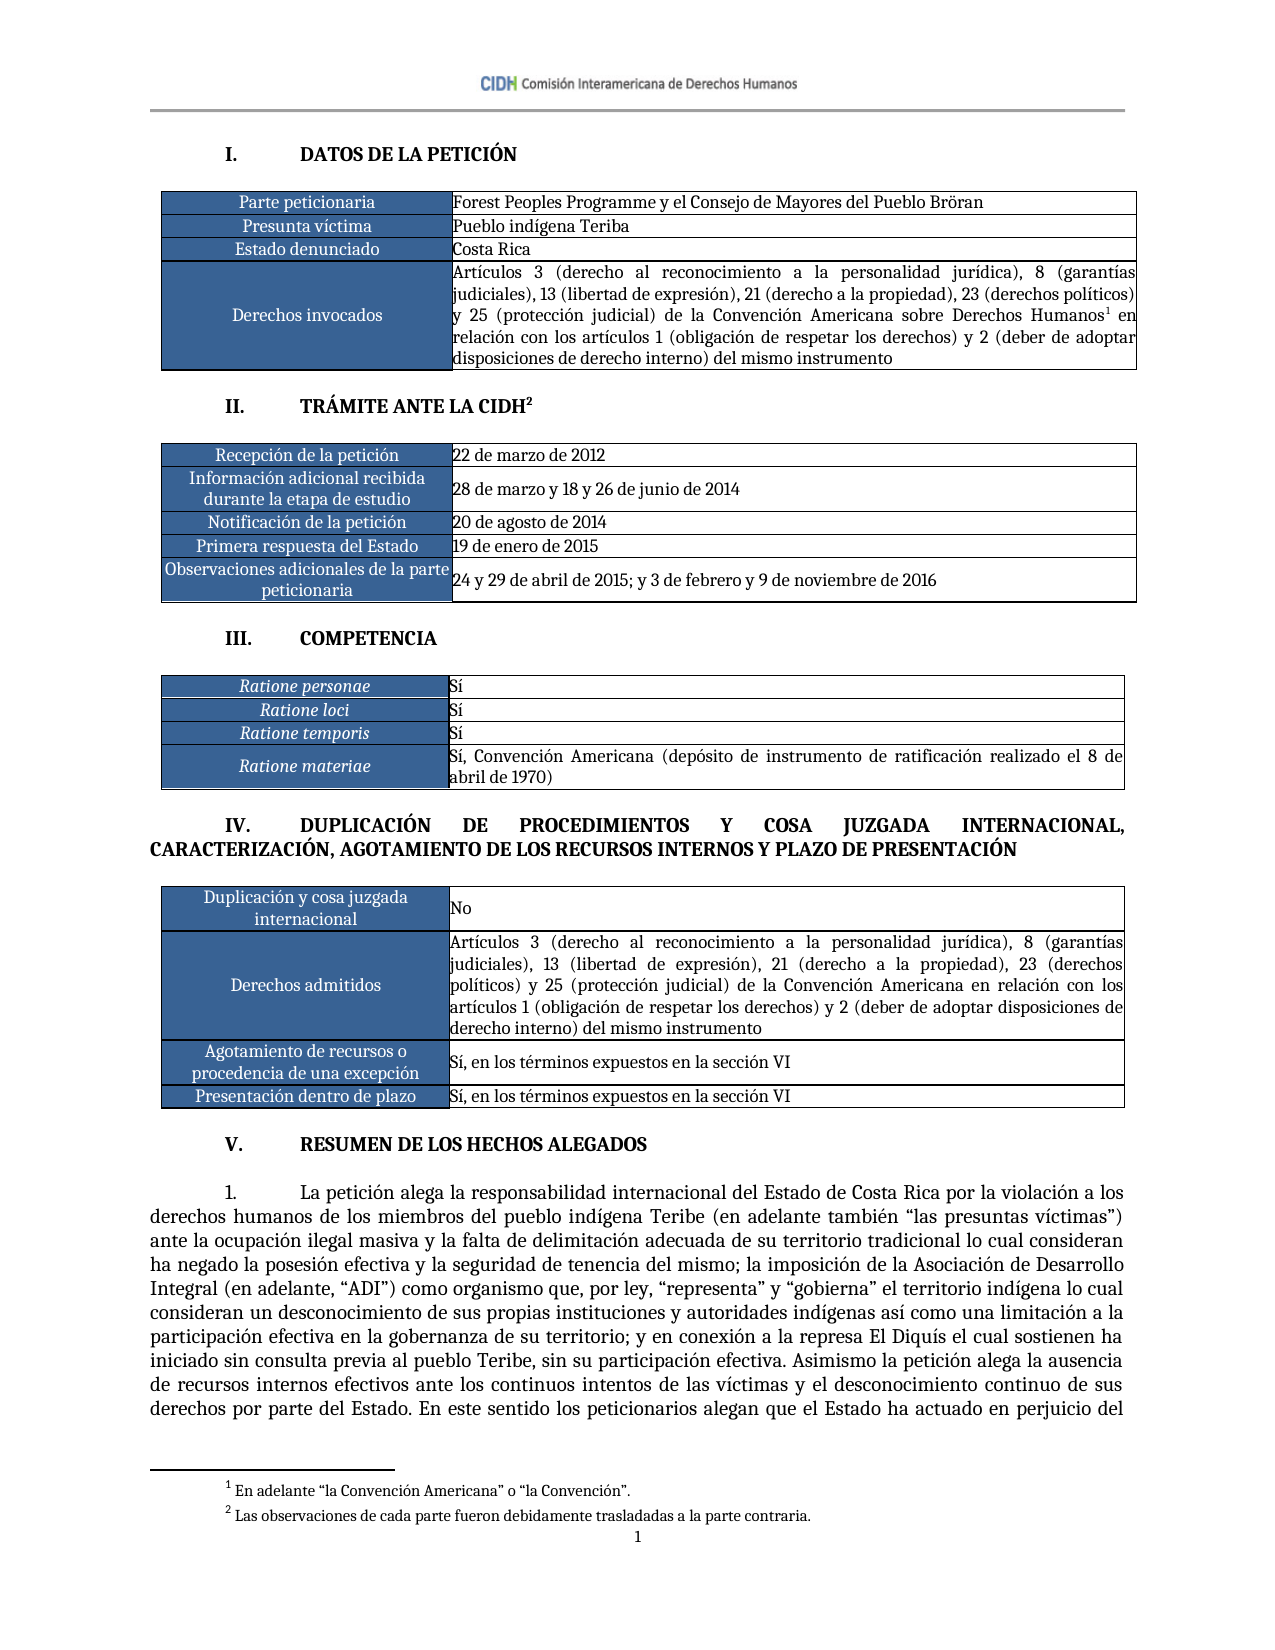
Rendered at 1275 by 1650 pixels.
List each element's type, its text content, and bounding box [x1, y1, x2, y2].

table_cell Notificación de la petición [162, 512, 452, 534]
table_header No [450, 887, 1124, 930]
table_cell Pueblo indígena Teriba [453, 215, 1136, 237]
list TRÁMITE ANTE LA CIDH [150, 395, 1125, 419]
table_cell 28 de marzo y 18 y 26 de junio de 2014 [453, 467, 1136, 511]
table_cell Sí, Convención Americana (depósito de instrumento de ratificación realizado el 8 de abril de 1970) [450, 745, 1124, 788]
table_cell Presentación dentro de plazo [162, 1086, 449, 1107]
list DUPLICACIÓN DE PROCEDIMIENTOS Y COSA JUZGADA INTERNACIONAL, CARACTERIZACIÓN, AGOTAMIENTO DE LOS RECURSOS INTERNOS Y PLAZO DE PRESENTACIÓN [150, 814, 1125, 862]
table_cell Información adicional recibida durante la etapa de estudio [162, 467, 452, 511]
table_cell Sí, en los términos expuestos en la sección VI [450, 1086, 1124, 1107]
table_cell Ratione temporis [162, 722, 448, 744]
table_cell Artículos 3 (derecho al reconocimiento a la personalidad jurídica), 8 (garantías judiciales), 13 (libertad de expresión), 21 (derecho a la propiedad), 23 (derechos políticos) y 25 (protección judicial) de la Convención Americana en relación con los artículos 1 (obligación de respetar los derechos) y 2 (deber de adoptar disposiciones de derecho interno) del mismo instrumento [450, 932, 1124, 1039]
table_cell Ratione loci [162, 699, 448, 721]
table_cell Derechos admitidos [162, 932, 449, 1039]
table_cell 19 de enero de 2015 [453, 535, 1136, 557]
table_cell Sí, en los términos expuestos en la sección VI [450, 1041, 1124, 1084]
table_header Recepción de la petición [162, 444, 452, 466]
picture [475, 75, 800, 93]
table_cell Agotamiento de recursos o procedencia de una excepción [162, 1041, 449, 1084]
table_cell Observaciones adicionales de la parte peticionaria [162, 558, 452, 601]
table_cell [162, 215, 452, 237]
table_cell Estado denunciado [162, 238, 452, 260]
table_cell 24 y 29 de abril de 2015; y 3 de febrero y 9 de noviembre de 2016 [453, 558, 1136, 601]
table_cell Sí [450, 699, 1124, 721]
list COMPETENCIA [150, 627, 1125, 651]
table_header Duplicación y cosa juzgada internacional [162, 887, 449, 930]
table_cell Primera respuesta del Estado [162, 535, 452, 557]
table_header Sí [450, 676, 1124, 697]
list DATOS DE LA PETICIÓN [150, 143, 1125, 167]
list RESUMEN DE LOS HECHOS ALEGADOS [150, 1133, 1125, 1157]
table_cell Costa Rica [453, 238, 1136, 260]
table_header 22 de marzo de 2012 [453, 444, 1136, 466]
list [150, 1181, 1125, 1420]
table_header Ratione personae [162, 676, 448, 697]
table_header Parte peticionaria [162, 192, 452, 214]
table_cell Artículos 3 (derecho al reconocimiento a la personalidad jurídica), 8 (garantías judiciales), 13 (libertad de expresión), 21 (derecho a la propiedad), 23 (derechos políticos) y 25 (protección judicial) de la Convención Americana sobre Derechos Humanos en relación con los artículos 1 (obligación de respetar los derechos) y 2 (deber de adoptar disposiciones de derecho interno) del mismo instrumento [453, 262, 1136, 369]
table_header Forest Peoples Programme y el Consejo de Mayores del Pueblo Bröran [453, 192, 1136, 214]
table_cell Sí [450, 722, 1124, 744]
table_cell 20 de agosto de 2014 [453, 512, 1136, 534]
table_cell Derechos invocados [162, 262, 452, 369]
table_cell Ratione materiae [162, 745, 448, 788]
